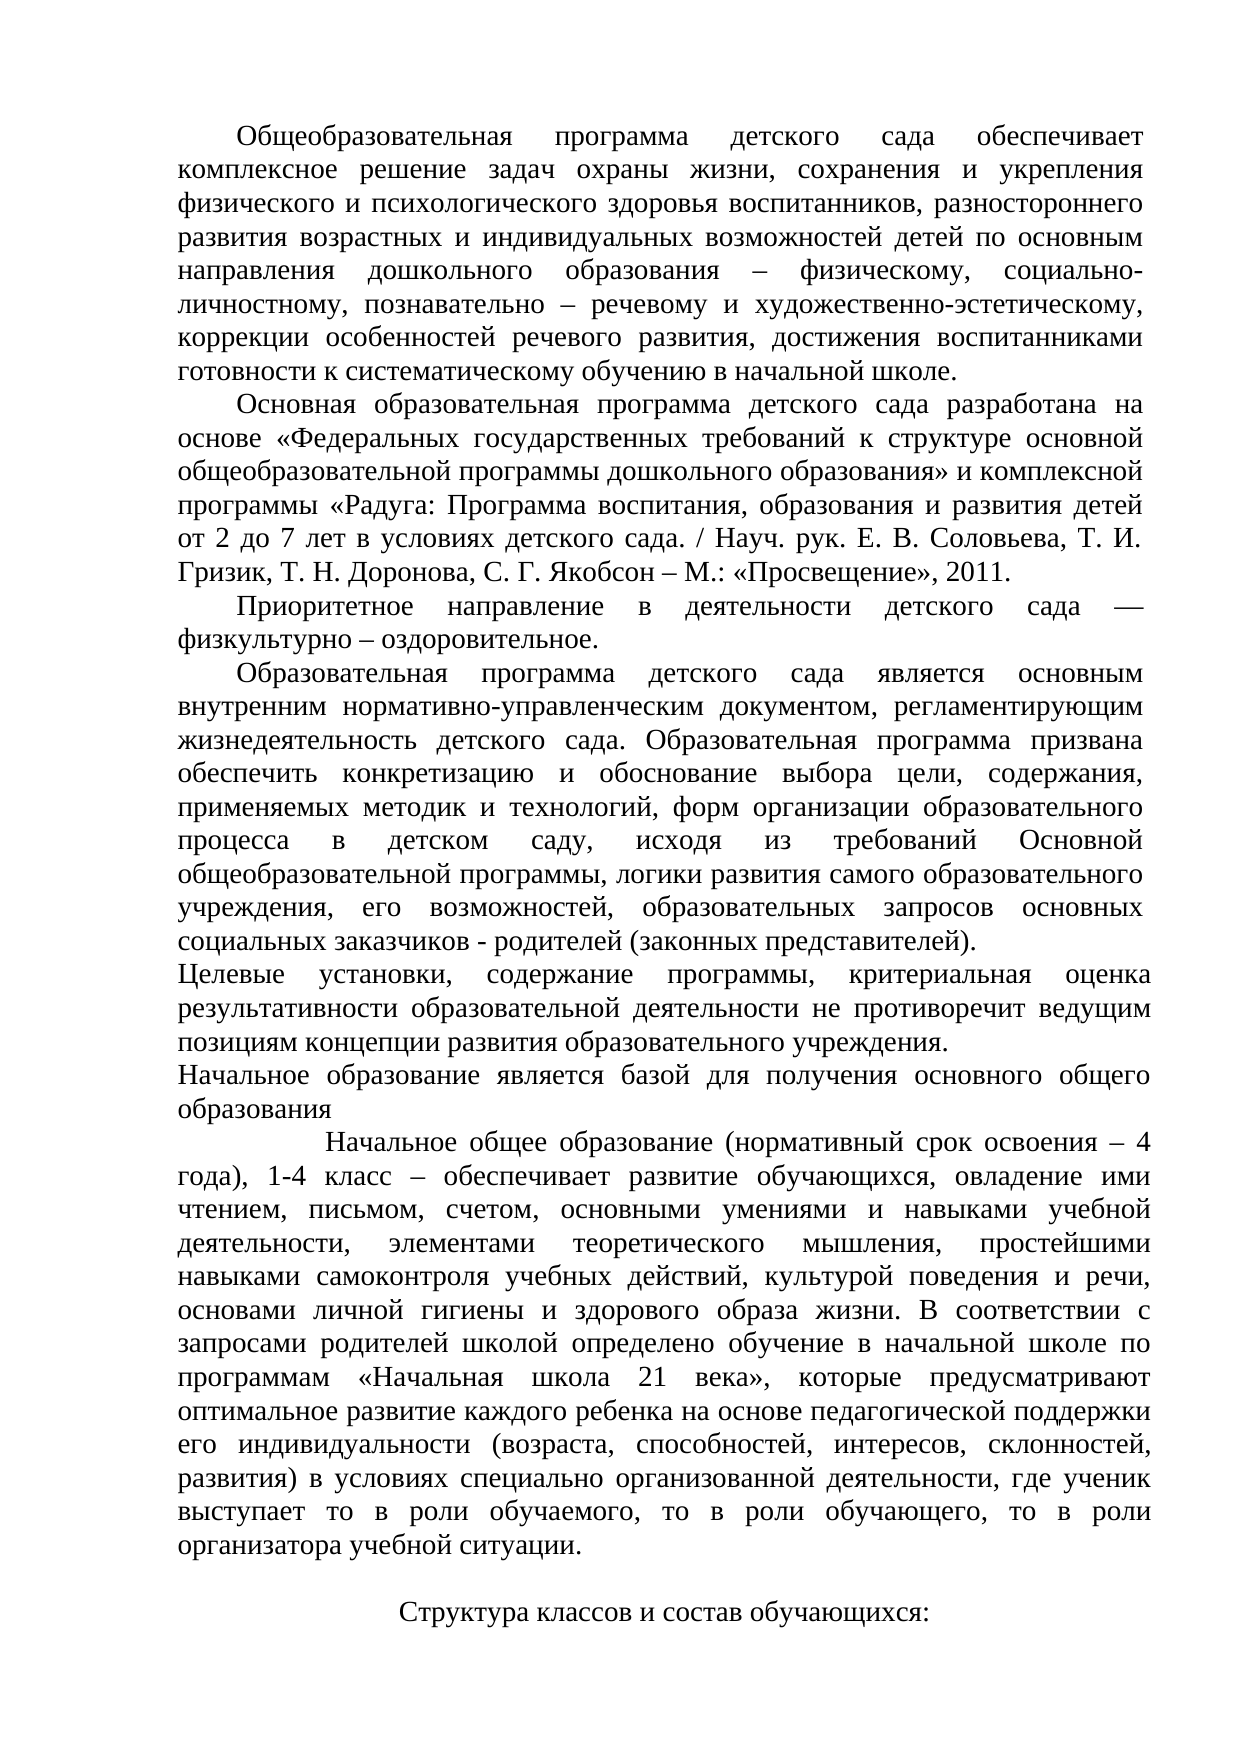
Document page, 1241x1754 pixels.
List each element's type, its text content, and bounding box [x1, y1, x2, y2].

text Начальное общее образование (нормативный срок освоения – 4 года), 1-4 класс – обеспечивает развитие обучающихся, овладение ими чтением, письмом, счетом, основными умениями и навыками учебной деятельности, элементами теоретического мышления, простейшими навыками самоконтроля учебных действий, культурой поведения и речи, основами личной гигиены и здорового образа жизни. В соответствии с запросами родителей школой определено обучение в начальной школе по программам «Начальная школа 21 века», которые предусматривают оптимальное развитие каждого ребенка на основе педагогической поддержки его индивидуальности (возраста, способностей, интересов, склонностей, развития) в условиях специально организованной деятельности, где ученик выступает то в роли обучаемого, то в роли обучающего, то в роли организатора учебной ситуации. [177, 1124, 1152, 1560]
text Приоритетное направление в деятельности детского сада — физкультурно – оздоровительное. [177, 588, 1144, 655]
text Общеобразовательная программа детского сада обеспечивает комплексное решение задач охраны жизни, сохранения и укрепления физического и психологического здоровья воспитанников, разностороннего развития возрастных и индивидуальных возможностей детей по основным направления дошкольного образования – физическому, социально-личностному, познавательно – речевому и художественно-эстетическому, коррекции особенностей речевого развития, достижения воспитанниками готовности к систематическому обучению в начальной школе. [177, 118, 1144, 386]
text Структура классов и состав обучающихся: [177, 1594, 1152, 1627]
text Целевые установки, содержание программы, критериальная оценка результативности образовательной деятельности не противоречит ведущим позициям концепции развития образовательного учреждения. [177, 957, 1152, 1057]
text Основная образовательная программа детского сада разработана на основе «Федеральных государственных требований к структуре основной общеобразовательной программы дошкольного образования» и комплексной программы «Радуга: Программа воспитания, образования и развития детей от 2 до 7 лет в условиях детского сада. / Науч. рук. Е. В. Соловьева, Т. И. Гризик, Т. Н. Доронова, С. Г. Якобсон – М.: «Просвещение», 2011. [177, 386, 1144, 588]
text Начальное образование является базой для получения основного общего образования [177, 1057, 1152, 1124]
text Образовательная программа детского сада является основным внутренним нормативно-управленческим документом, регламентирующим жизнедеятельность детского сада. Образовательная программа призвана обеспечить конкретизацию и обоснование выбора цели, содержания, применяемых методик и технологий, форм организации образовательного процесса в детском саду, исходя из требований Основной общеобразовательной программы, логики развития самого образовательного учреждения, его возможностей, образовательных запросов основных социальных заказчиков - родителей (законных представителей). [177, 655, 1144, 957]
